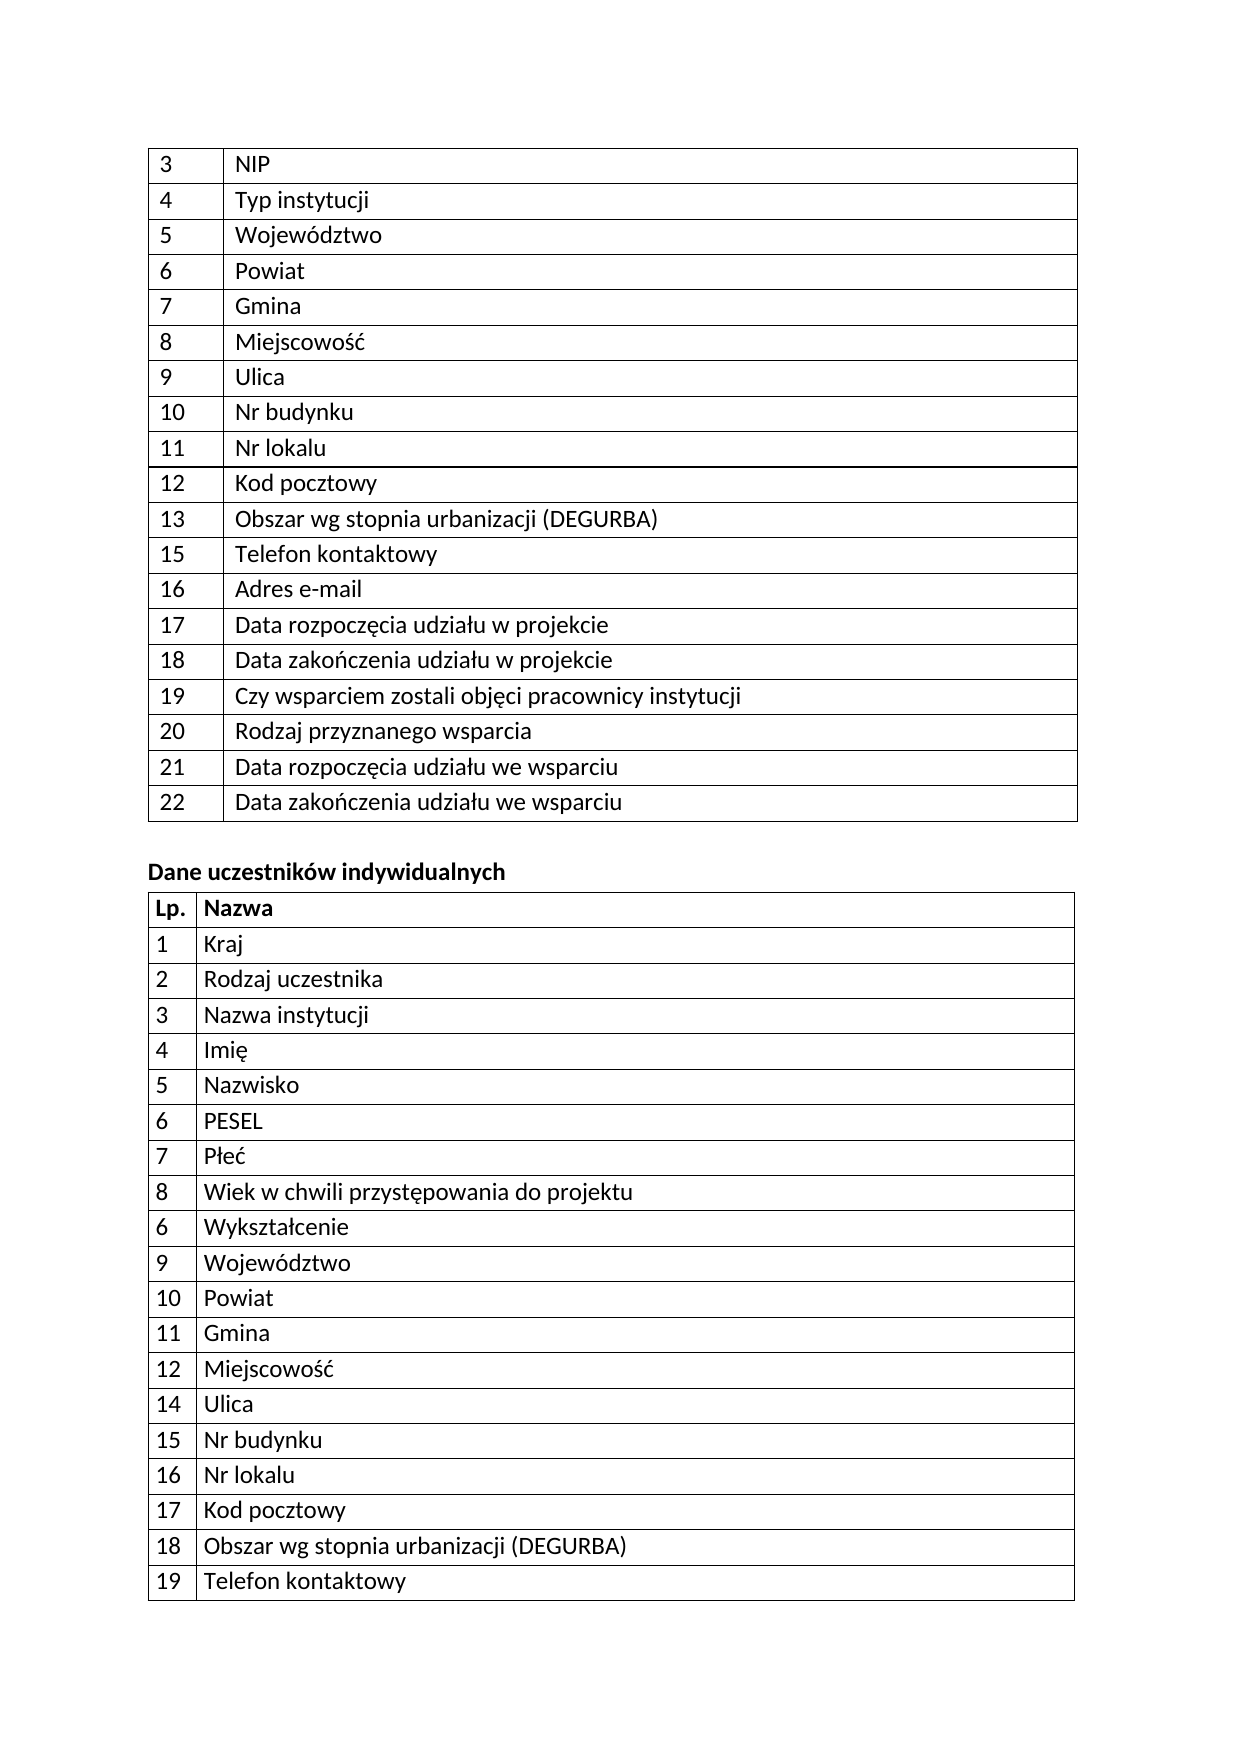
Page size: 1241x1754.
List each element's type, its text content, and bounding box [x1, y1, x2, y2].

table_cell 17 [149, 1495, 196, 1529]
table_cell 2 [149, 964, 196, 998]
table_cell Miejscowość [197, 1353, 1074, 1387]
table_cell Nr budynku [224, 397, 1077, 431]
table_cell Rodzaj uczestnika [197, 964, 1074, 998]
table_cell Data rozpoczęcia udziału w projekcie [224, 609, 1077, 643]
table_cell 15 [149, 1424, 196, 1458]
table_cell 19 [149, 1566, 196, 1600]
table_cell Data rozpoczęcia udziału we wsparciu [224, 751, 1077, 785]
table_cell Gmina [224, 290, 1077, 325]
table_cell Imię [197, 1034, 1074, 1069]
table_cell 15 [149, 538, 223, 573]
table_cell 16 [149, 1459, 196, 1494]
table_cell 6 [149, 255, 223, 289]
table_cell 18 [149, 645, 223, 679]
table_cell 18 [149, 1530, 196, 1564]
text Dane uczestników indywidualnych [148, 857, 1093, 887]
table_cell 6 [149, 1211, 196, 1246]
table_cell Wiek w chwili przystępowania do projektu [197, 1176, 1074, 1210]
table_cell 12 [149, 1353, 196, 1387]
table_cell Data zakończenia udziału we wsparciu [224, 786, 1077, 821]
table_header Lp. [149, 893, 196, 927]
table_cell Województwo [224, 220, 1077, 254]
table_cell Obszar wg stopnia urbanizacji (DEGURBA) [224, 503, 1077, 537]
table_cell Powiat [224, 255, 1077, 289]
table_cell Województwo [197, 1247, 1074, 1281]
table_cell 10 [149, 1282, 196, 1317]
table_cell Telefon kontaktowy [224, 538, 1077, 573]
table_cell 14 [149, 1389, 196, 1423]
table_cell 4 [149, 184, 223, 218]
table_cell Obszar wg stopnia urbanizacji (DEGURBA) [197, 1530, 1074, 1564]
table_cell 7 [149, 290, 223, 325]
table_cell 20 [149, 715, 223, 750]
table_cell 22 [149, 786, 223, 821]
table_cell 16 [149, 574, 223, 608]
table_cell Kraj [197, 928, 1074, 962]
table_cell 1 [149, 928, 196, 962]
table_cell PESEL [197, 1105, 1074, 1139]
table_cell Nazwisko [197, 1070, 1074, 1104]
table_cell Data zakończenia udziału w projekcie [224, 645, 1077, 679]
table_header Nazwa [197, 893, 1074, 927]
table_cell Adres e-mail [224, 574, 1077, 608]
table_cell 9 [149, 1247, 196, 1281]
table_cell 21 [149, 751, 223, 785]
table_cell Nr budynku [197, 1424, 1074, 1458]
table_cell 12 [149, 468, 223, 502]
table_cell 8 [149, 1176, 196, 1210]
table_cell 19 [149, 680, 223, 714]
table_cell 4 [149, 1034, 196, 1069]
table_cell Kod pocztowy [224, 468, 1077, 502]
table_cell Miejscowość [224, 326, 1077, 360]
table_cell Wykształcenie [197, 1211, 1074, 1246]
table_cell 11 [149, 432, 223, 466]
table_cell Telefon kontaktowy [197, 1566, 1074, 1600]
table_cell Typ instytucji [224, 184, 1077, 218]
table_cell NIP [224, 149, 1077, 183]
table_cell 10 [149, 397, 223, 431]
table_cell 9 [149, 361, 223, 396]
table_cell Ulica [224, 361, 1077, 396]
table_cell Czy wsparciem zostali objęci pracownicy instytucji [224, 680, 1077, 714]
table_cell Nazwa instytucji [197, 999, 1074, 1033]
table_cell 11 [149, 1318, 196, 1352]
table_cell Rodzaj przyznanego wsparcia [224, 715, 1077, 750]
table_cell 5 [149, 220, 223, 254]
table_cell Nr lokalu [224, 432, 1077, 466]
table_cell 6 [149, 1105, 196, 1139]
table_cell 17 [149, 609, 223, 643]
table_cell 3 [149, 999, 196, 1033]
table_cell 5 [149, 1070, 196, 1104]
table_cell Nr lokalu [197, 1459, 1074, 1494]
table_cell Powiat [197, 1282, 1074, 1317]
table_cell Ulica [197, 1389, 1074, 1423]
table_cell Kod pocztowy [197, 1495, 1074, 1529]
table_cell Płeć [197, 1141, 1074, 1175]
table_cell 3 [149, 149, 223, 183]
table_cell 8 [149, 326, 223, 360]
table_cell 7 [149, 1141, 196, 1175]
table_cell Gmina [197, 1318, 1074, 1352]
table_cell 13 [149, 503, 223, 537]
